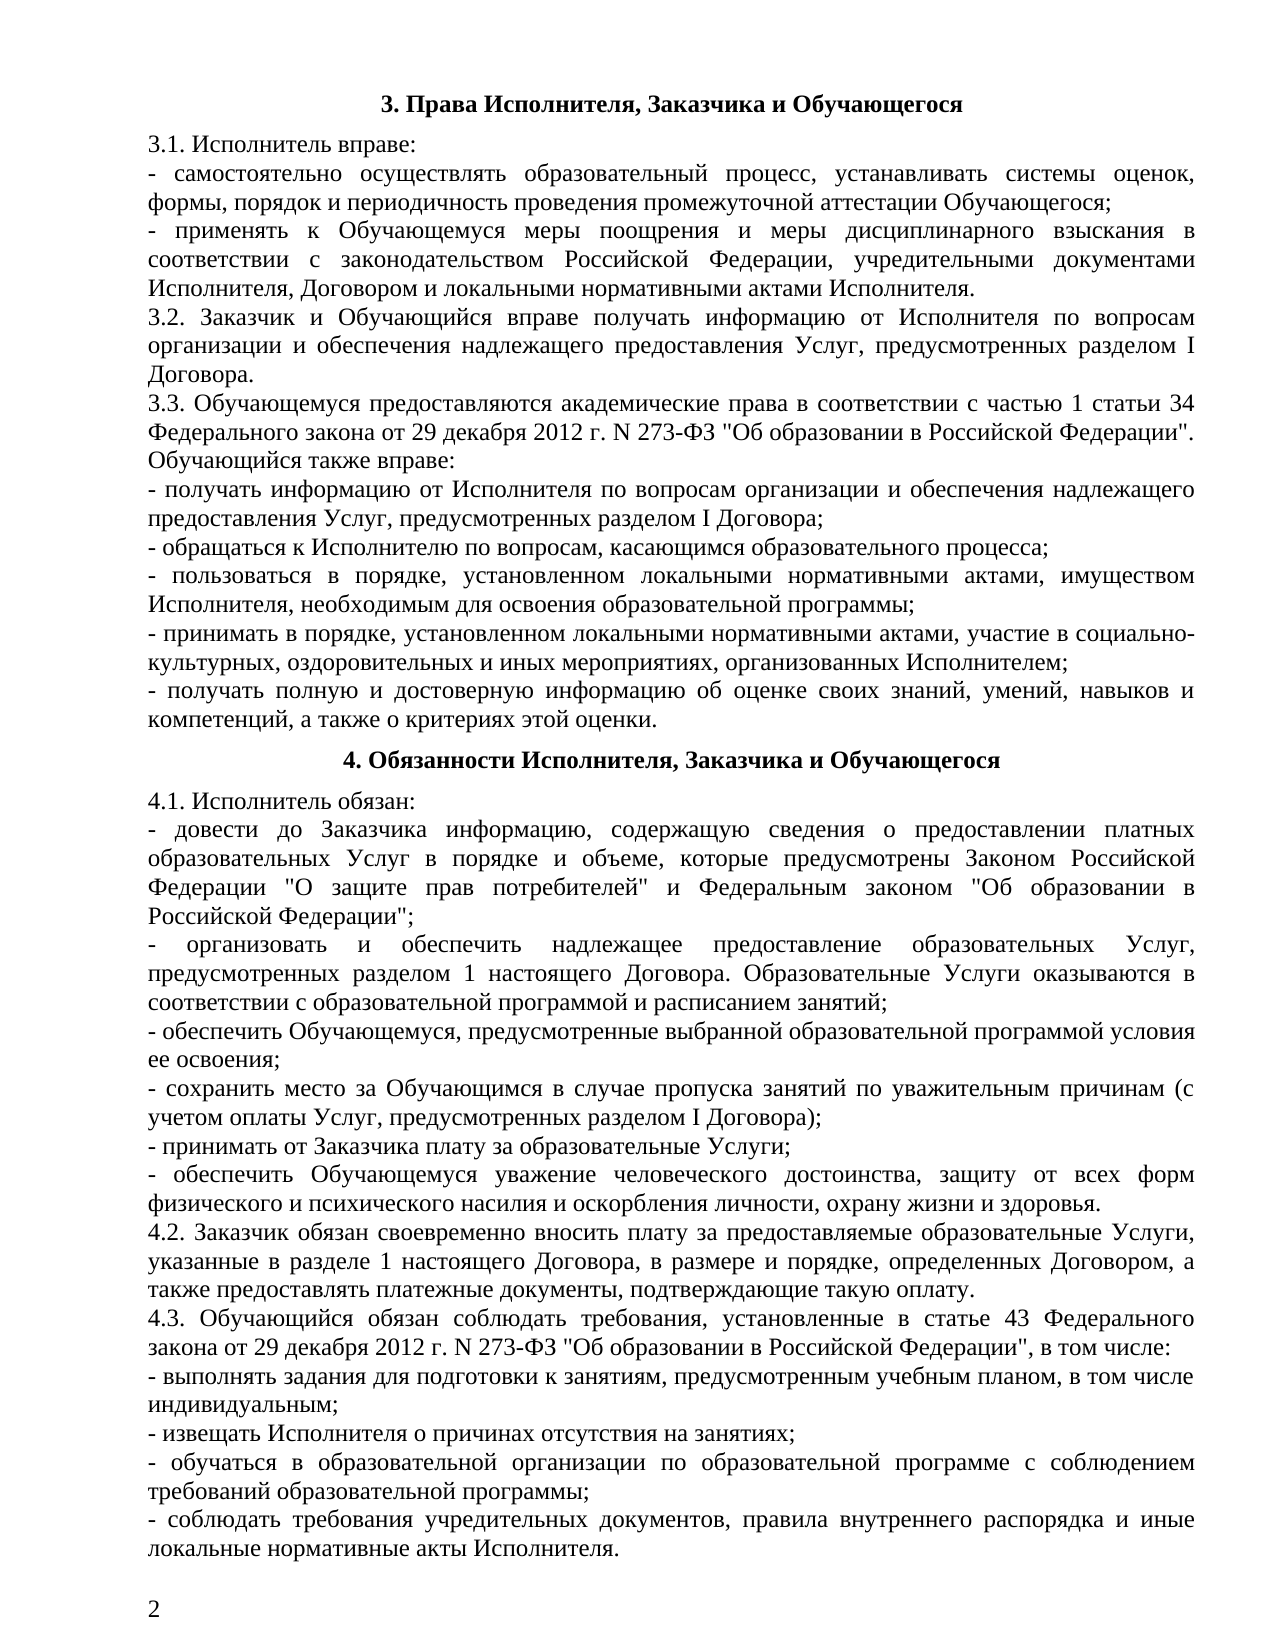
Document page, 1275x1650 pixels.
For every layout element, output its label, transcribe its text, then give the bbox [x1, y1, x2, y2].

text 4.1. Исполнитель обязан: [148, 786, 1196, 814]
text - соблюдать требования учредительных документов, правила внутреннего распорядка и иные локальные нормативные акты Исполнителя. [148, 1504, 1196, 1562]
text - выполнять задания для подготовки к занятиям, предусмотренным учебным планом, в том числе индивидуальным; [148, 1361, 1196, 1418]
text - обучаться в образовательной организации по образовательной программе с соблюдением требований образовательной программы; [148, 1447, 1196, 1504]
text - обращаться к Исполнителю по вопросам, касающимся образовательного процесса; [148, 532, 1196, 561]
text - обеспечить Обучающемуся уважение человеческого достоинства, защиту от всех форм физического и психического насилия и оскорбления личности, охрану жизни и здоровья. [148, 1159, 1196, 1217]
text - принимать в порядке, установленном локальными нормативными актами, участие в социально-культурных, оздоровительных и иных мероприятиях, организованных Исполнителем; [148, 618, 1196, 676]
text 4.2. Заказчик обязан своевременно вносить плату за предоставляемые образовательные Услуги, указанные в разделе 1 настоящего Договора, в размере и порядке, определенных Договором, а также предоставлять платежные документы, подтверждающие такую оплату. [148, 1217, 1196, 1303]
text - пользоваться в порядке, установленном локальными нормативными актами, имуществом Исполнителя, необходимым для освоения образовательной программы; [148, 561, 1196, 618]
text - получать информацию от Исполнителя по вопросам организации и обеспечения надлежащего предоставления Услуг, предусмотренных разделом I Договора; [148, 474, 1196, 532]
text 3. Права Исполнителя, Заказчика и Обучающегося [148, 89, 1196, 117]
text 3.1. Исполнитель вправе: [148, 129, 1196, 158]
text - извещать Исполнителя о причинах отсутствия на занятиях; [148, 1418, 1196, 1447]
text - принимать от Заказчика плату за образовательные Услуги; [148, 1131, 1196, 1159]
text - применять к Обучающемуся меры поощрения и меры дисциплинарного взыскания в соответствии с законодательством Российской Федерации, учредительными документами Исполнителя, Договором и локальными нормативными актами Исполнителя. [148, 216, 1196, 302]
text 3.2. Заказчик и Обучающийся вправе получать информацию от Исполнителя по вопросам организации и обеспечения надлежащего предоставления Услуг, предусмотренных разделом I Договора. [148, 302, 1196, 388]
text 4. Обязанности Исполнителя, Заказчика и Обучающегося [148, 745, 1196, 774]
text 4.3. Обучающийся обязан соблюдать требования, установленные в статье 43 Федерального закона от 29 декабря 2012 г. N 273-ФЗ "Об образовании в Российской Федерации", в том числе: [148, 1303, 1196, 1361]
text - получать полную и достоверную информацию об оценке своих знаний, умений, навыков и компетенций, а также о критериях этой оценки. [148, 676, 1196, 733]
text - обеспечить Обучающемуся, предусмотренные выбранной образовательной программой условия ее освоения; [148, 1016, 1196, 1073]
text - организовать и обеспечить надлежащее предоставление образовательных Услуг, предусмотренных разделом 1 настоящего Договора. Образовательные Услуги оказываются в соответствии с образовательной программой и расписанием занятий; [148, 929, 1196, 1016]
text - довести до Заказчика информацию, содержащую сведения о предоставлении платных образовательных Услуг в порядке и объеме, которые предусмотрены Законом Российской Федерации "О защите прав потребителей" и Федеральным законом "Об образовании в Российской Федерации"; [148, 814, 1196, 929]
text - самостоятельно осуществлять образовательный процесс, устанавливать системы оценок, формы, порядок и периодичность проведения промежуточной аттестации Обучающегося; [148, 158, 1196, 216]
text 3.3. Обучающемуся предоставляются академические права в соответствии с частью 1 статьи 34 Федерального закона от 29 декабря 2012 г. N 273-ФЗ "Об образовании в Российской Федерации". Обучающийся также вправе: [148, 388, 1196, 474]
text - сохранить место за Обучающимся в случае пропуска занятий по уважительным причинам (с учетом оплаты Услуг, предусмотренных разделом I Договора); [148, 1073, 1196, 1131]
